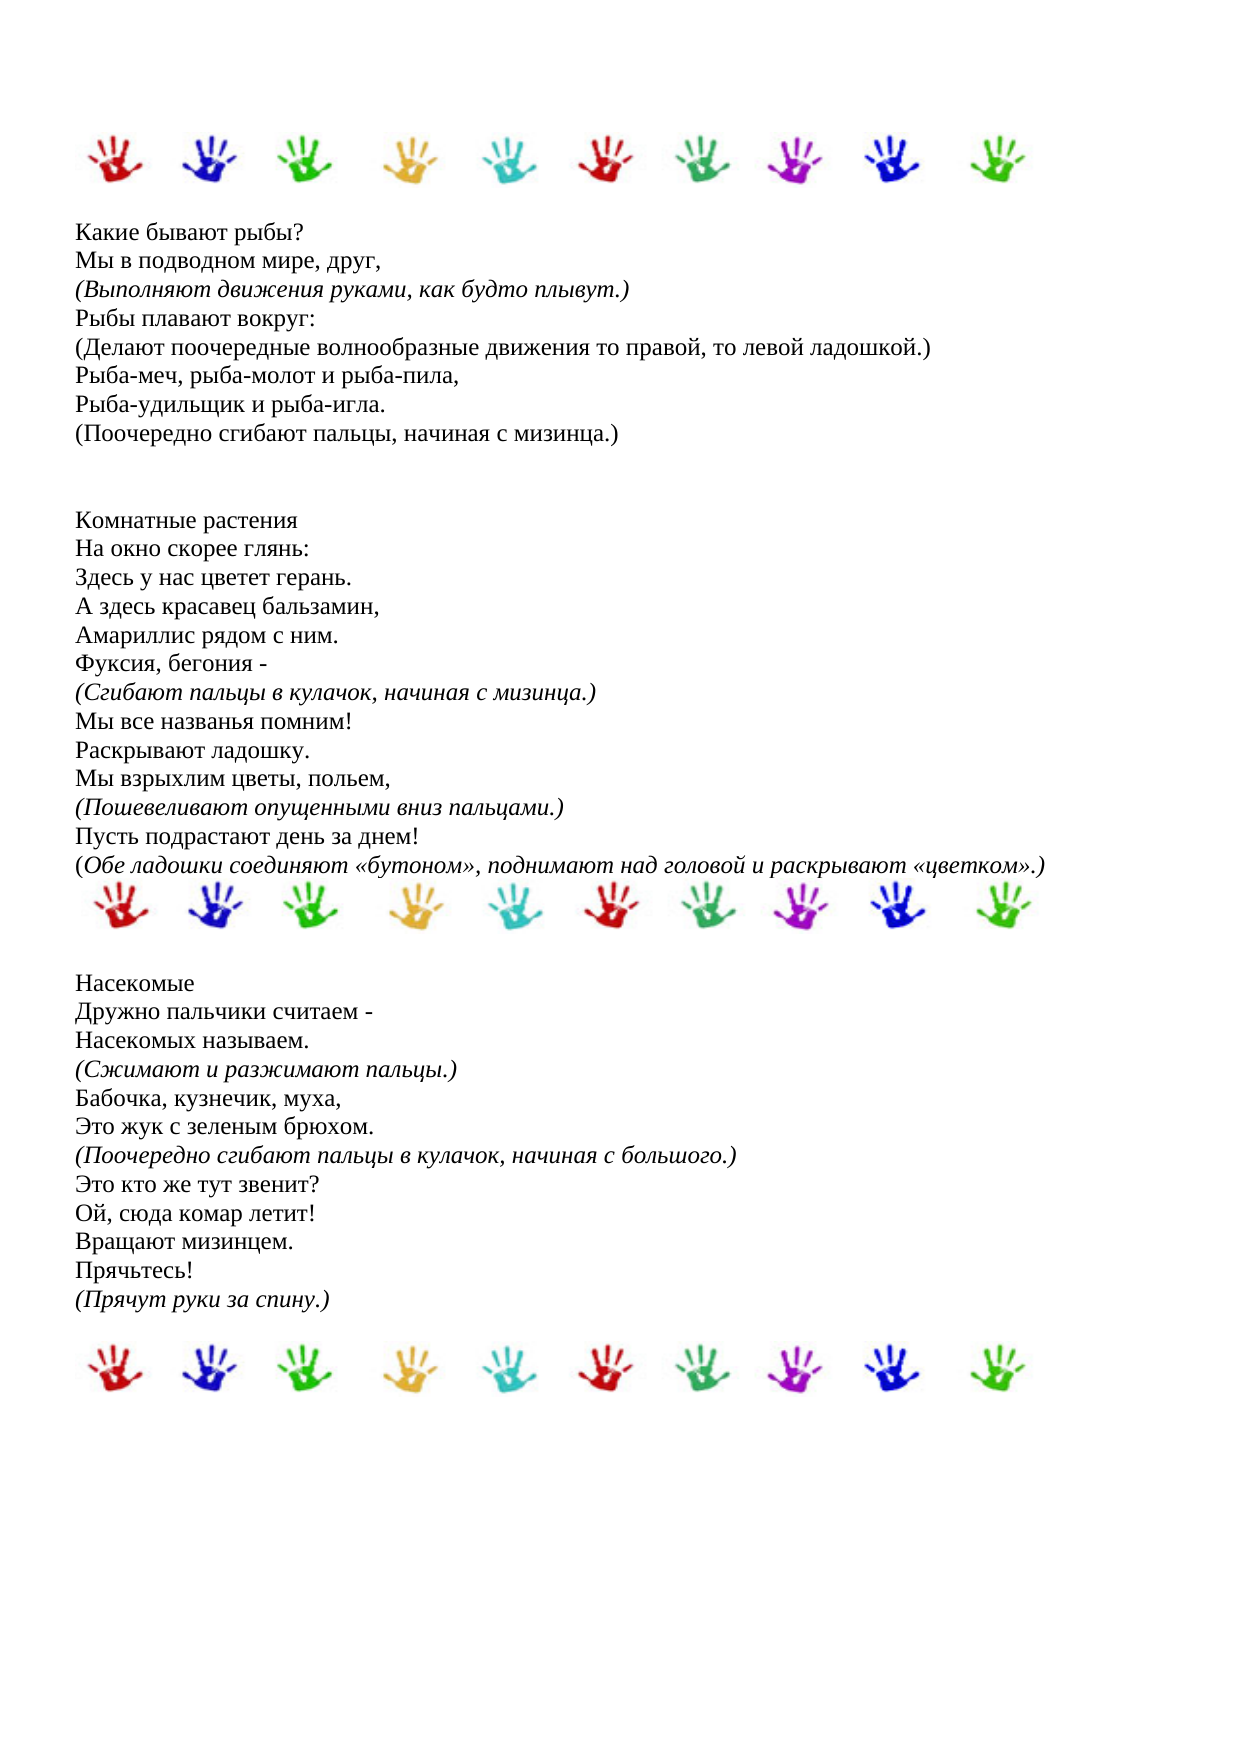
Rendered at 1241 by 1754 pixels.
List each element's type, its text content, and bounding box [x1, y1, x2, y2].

text Комнатные растения На окно скорее глянь: Здесь у нас цветет герань. А здесь красавец бальзамин, Амариллис рядом с ним. Фуксия, бегония - (Сгибают пальцы в кулачок, начиная с мизинца.) Мы все названья помним! Раскрывают ладошку. Мы взрыхлим цветы, польем, (Пошевеливают опущенными вниз пальцами.) Пусть подрастают день за днем! (Обе ладошки соединяют «бутоном», поднимают над головой и раскрывают «цветком».) [75, 505, 1165, 938]
picture [81, 878, 1047, 934]
text Насекомые Дружно пальчики считаем - Насекомых называем. (Сжимают и разжимают пальцы.) Бабочка, кузнечик, муха, Это жук с зеленым брюхом. (Поочередно сгибают пальцы в кулачок, начиная с большого.) Это кто же тут звенит? Ой, сюда комар летит! Вращают мизинцем. Прячьтесь! (Прячут руки за спину.) [75, 968, 1165, 1313]
picture [75, 1341, 1041, 1397]
text Какие бывают рыбы? Мы в подводном мире, друг, (Выполняют движения руками, как будто плывут.) Рыбы плавают вокруг: (Делают поочередные волнообразные движения то правой, то левой ладошкой.) Рыба-меч, рыба-молот и рыба-пила, Рыба-удильщик и рыба-игла. (Поочередно сгибают пальцы, начиная с мизинца.) [75, 217, 1165, 476]
picture [75, 132, 1041, 188]
